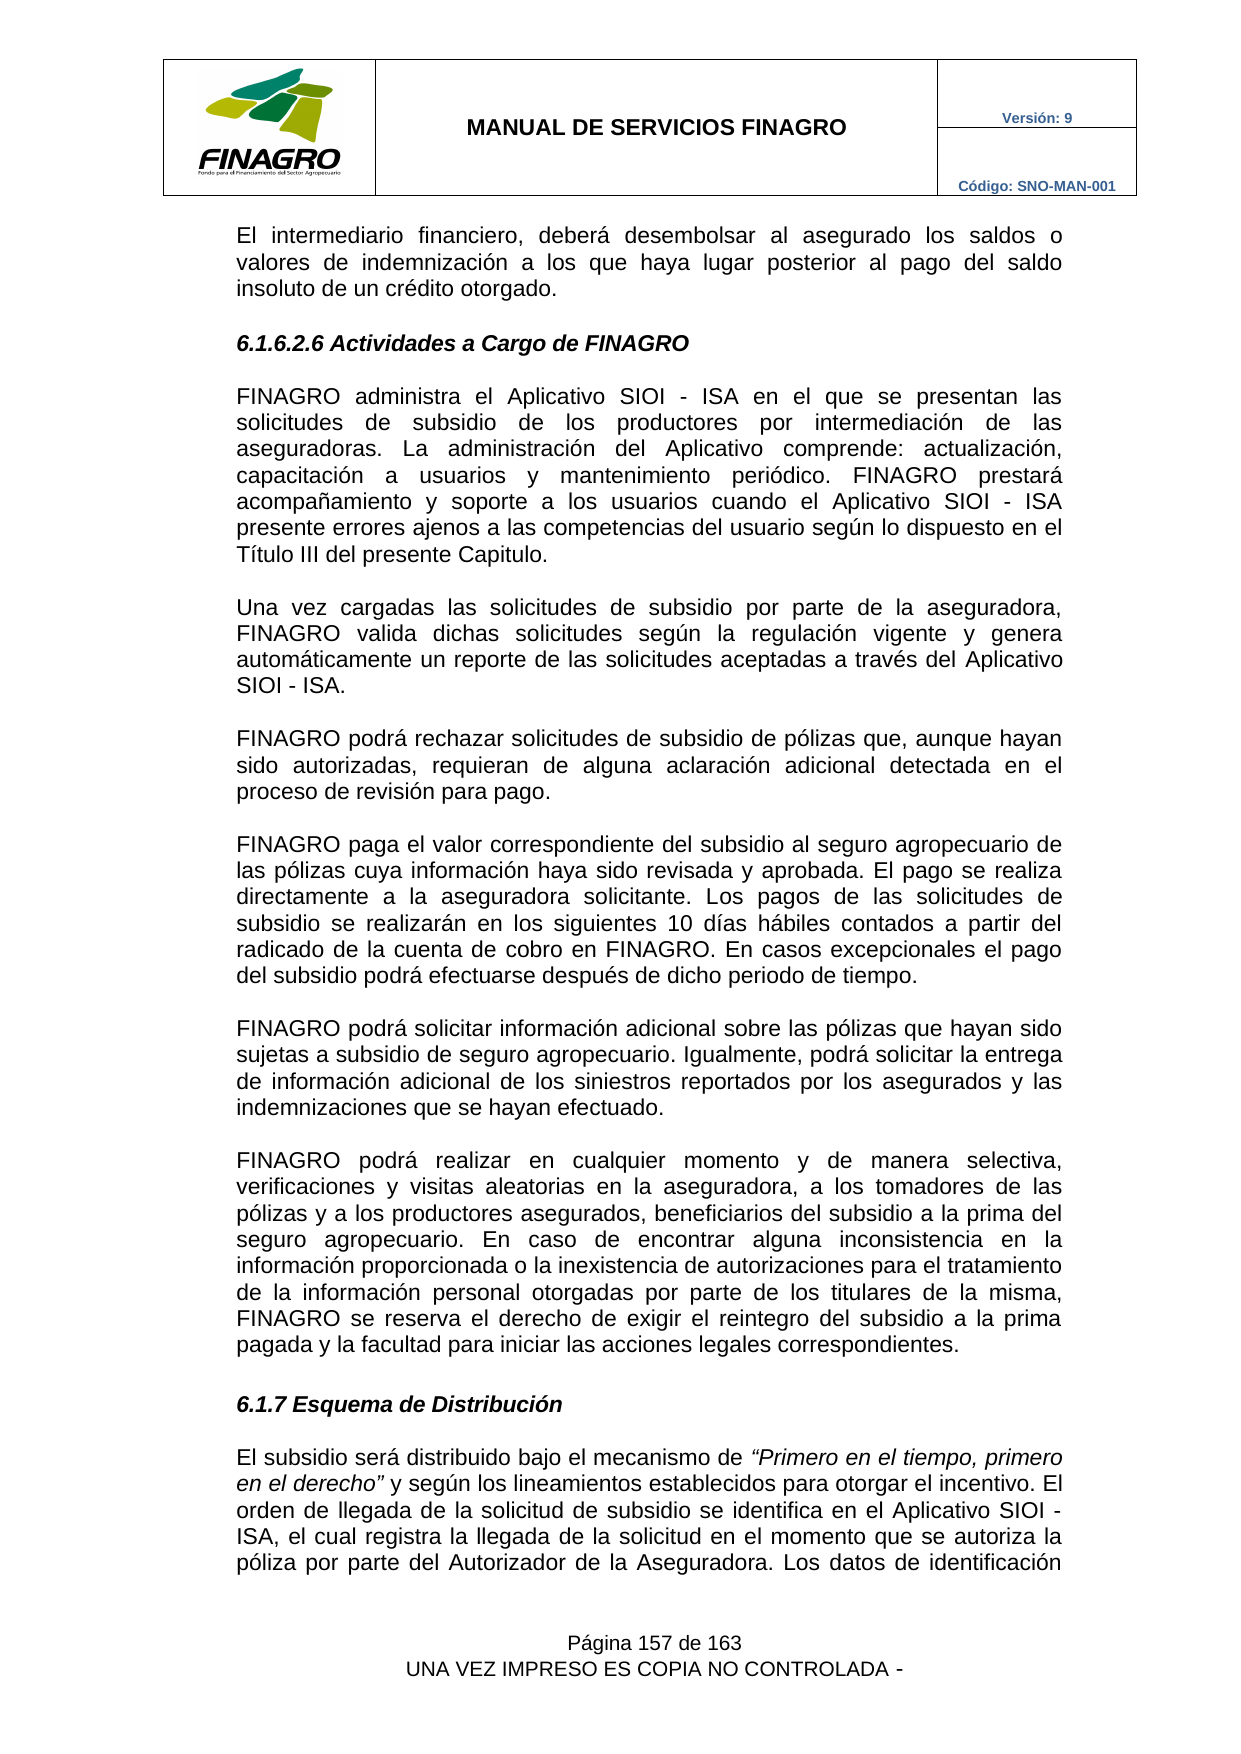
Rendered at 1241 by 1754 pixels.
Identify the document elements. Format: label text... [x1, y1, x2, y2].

subtitle 6.1.6.2.6 Actividades a Cargo de FINAGRO [236, 330, 1063, 356]
text FINAGRO administra el Aplicativo SIOI - ISA en el que se presentan las solicitudes de subsidio de los productores por intermediación de las aseguradoras. La administración del Aplicativo comprende: actualización, capacitación a usuarios y mantenimiento periódico. FINAGRO prestará acompañamiento y soporte a los usuarios cuando el Aplicativo SIOI - ISA presente errores ajenos a las competencias del usuario según lo dispuesto en el Título III del presente Capitulo. [236, 383, 1063, 567]
text FINAGRO podrá solicitar información adicional sobre las pólizas que hayan sido sujetas a subsidio de seguro agropecuario. Igualmente, podrá solicitar la entrega de información adicional de los siniestros reportados por los asegurados y las indemnizaciones que se hayan efectuado. [236, 1015, 1063, 1121]
text El intermediario financiero, deberá desembolsar al asegurado los saldos o valores de indemnización a los que haya lugar posterior al pago del saldo insoluto de un crédito otorgado. [236, 222, 1063, 301]
text FINAGRO podrá realizar en cualquier momento y de manera selectiva, verificaciones y visitas aleatorias en la aseguradora, a los tomadores de las pólizas y a los productores asegurados, beneficiarios del subsidio a la prima del seguro agropecuario. En caso de encontrar alguna inconsistencia en la información proporcionada o la inexistencia de autorizaciones para el tratamiento de la información personal otorgadas por parte de los titulares de la misma, FINAGRO se reserva el derecho de exigir el reintegro del subsidio a la prima pagada y la facultad para iniciar las acciones legales correspondientes. [236, 1147, 1063, 1358]
subtitle 6.1.7 Esquema de Distribución [236, 1391, 1063, 1418]
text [236, 1444, 1063, 1576]
text Una vez cargadas las solicitudes de subsidio por parte de la aseguradora, FINAGRO valida dichas solicitudes según la regulación vigente y genera automáticamente un reporte de las solicitudes aceptadas a través del Aplicativo SIOI - ISA. [236, 593, 1063, 699]
text FINAGRO paga el valor correspondiente del subsidio al seguro agropecuario de las pólizas cuya información haya sido revisada y aprobada. El pago se realiza directamente a la aseguradora solicitante. Los pagos de las solicitudes de subsidio se realizarán en los siguientes 10 días hábiles contados a partir del radicado de la cuenta de cobro en FINAGRO. En casos excepcionales el pago del subsidio podrá efectuarse después de dicho periodo de tiempo. [236, 831, 1063, 989]
text FINAGRO podrá rechazar solicitudes de subsidio de pólizas que, aunque hayan sido autorizadas, requieran de alguna aclaración adicional detectada en el proceso de revisión para pago. [236, 725, 1063, 804]
